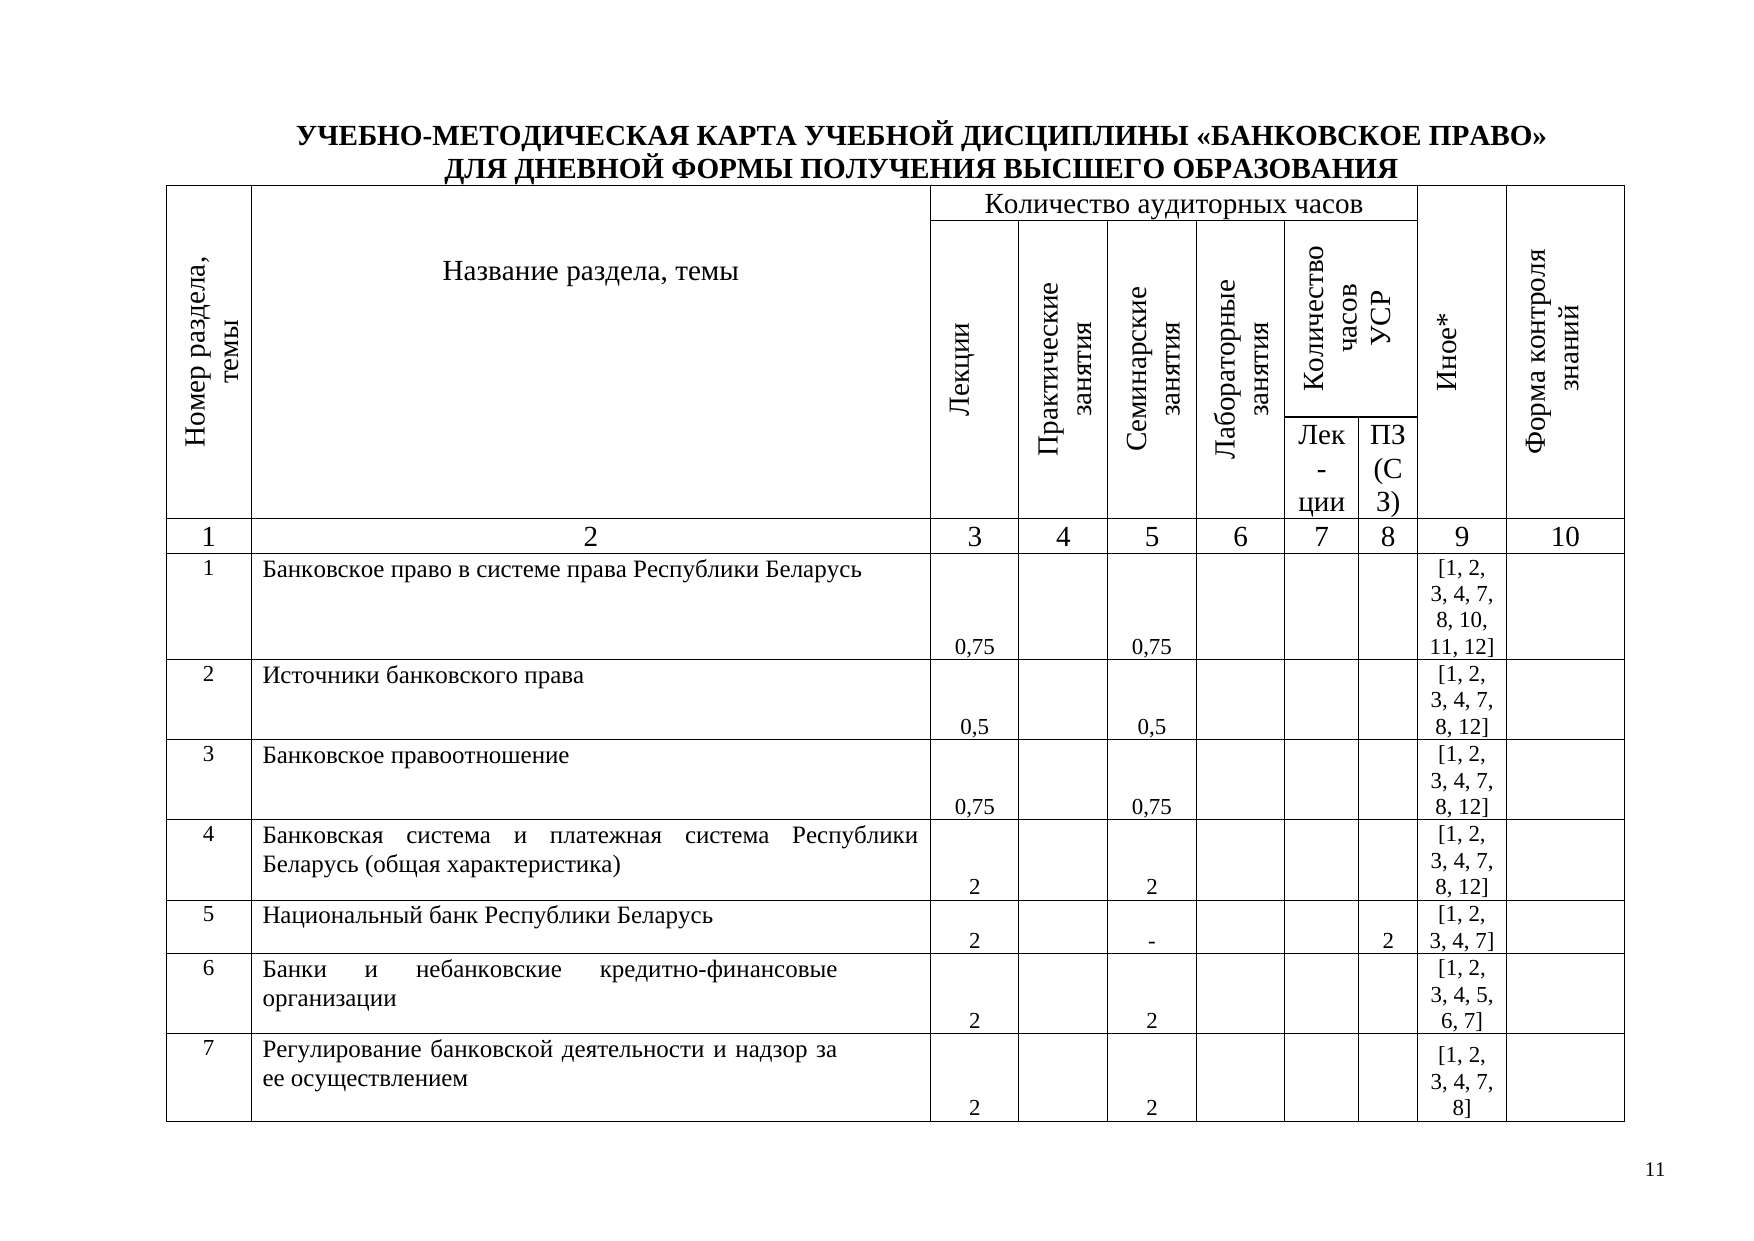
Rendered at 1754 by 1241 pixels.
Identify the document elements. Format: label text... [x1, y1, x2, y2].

table_cell 0,5 [1108, 660, 1196, 739]
table_header Форма контроля знаний [1507, 186, 1624, 518]
table_cell 2 [252, 519, 930, 553]
table_cell [1197, 1034, 1284, 1121]
table_cell [1507, 901, 1624, 953]
table_cell [1359, 660, 1417, 739]
table_cell Источники банковского права [252, 660, 930, 739]
table_cell 3 [167, 740, 251, 819]
table_cell [1, 2, 3, 4, 7, 8, 12] [1418, 740, 1506, 819]
table_cell [1, 2, 3, 4, 7, 8, 10, 11, 12] [1418, 554, 1506, 659]
table_cell Банковская система и платежная система Республики Беларусь (общая характеристика) [252, 820, 930, 899]
table_cell 2 [931, 954, 1018, 1033]
table_cell 1 [167, 554, 251, 659]
table_cell 3 [931, 519, 1018, 553]
table_cell 0,5 [931, 660, 1018, 739]
table_cell [1285, 1034, 1358, 1121]
table_cell [1, 2, 3, 4, 5, 6, 7] [1418, 954, 1506, 1033]
table_cell [1285, 901, 1358, 953]
table_cell 2 [167, 660, 251, 739]
table_cell ПЗ (СЗ) [1359, 418, 1417, 518]
table_cell [1507, 820, 1624, 899]
table_cell 2 [1108, 1034, 1196, 1121]
table_cell [1019, 901, 1107, 953]
table_cell Количество часов УСР [1285, 221, 1417, 416]
text УЧЕБНО-МЕТОДИЧЕСКАЯ КАРТА УЧЕБНОЙ ДИСЦИПЛИНЫ «БАНКОВСКОЕ ПРАВО» [177, 118, 1665, 152]
table_cell [1507, 660, 1624, 739]
table_cell 4 [1019, 519, 1107, 553]
table_cell Банковское право в системе права Республики Беларусь [252, 554, 930, 659]
table_cell 2 [1108, 820, 1196, 899]
table_cell [1197, 901, 1284, 953]
table_cell [1019, 740, 1107, 819]
table_cell 0,75 [1108, 740, 1196, 819]
table_cell [1285, 740, 1358, 819]
table_cell [1019, 554, 1107, 659]
table_cell Регулирование банковской деятельности и надзор за ее осуществлением [252, 1034, 930, 1121]
text ДЛЯ ДНЕВНОЙ ФОРМЫ ПОЛУЧЕНИЯ ВЫСШЕГО ОБРАЗОВАНИЯ [177, 152, 1665, 185]
table_cell 9 [1418, 519, 1506, 553]
table_cell [1197, 554, 1284, 659]
table_cell [1197, 954, 1284, 1033]
table_cell [1359, 554, 1417, 659]
table_cell Национальный банк Республики Беларусь [252, 901, 930, 953]
table_cell Практические занятия [1019, 221, 1107, 518]
table_header Номер раздела, темы [167, 186, 251, 518]
table_cell [1507, 954, 1624, 1033]
table_cell 10 [1507, 519, 1624, 553]
table_header Название раздела, темы [252, 186, 930, 518]
table_cell Лабораторные занятия [1197, 221, 1284, 518]
table_header Иное* [1418, 186, 1506, 518]
table_cell 5 [1108, 519, 1196, 553]
table_cell [1359, 740, 1417, 819]
table_cell 2 [931, 901, 1018, 953]
table_cell [1507, 740, 1624, 819]
table_cell [1019, 954, 1107, 1033]
table_cell 0,75 [931, 740, 1018, 819]
table_cell [1285, 954, 1358, 1033]
table_cell [1, 2, 3, 4, 7, 8] [1418, 1034, 1506, 1121]
table_cell [1285, 660, 1358, 739]
table_cell - [1108, 901, 1196, 953]
table_cell [1019, 1034, 1107, 1121]
table_cell 6 [167, 954, 251, 1033]
table_cell Лек-ции [1285, 418, 1358, 518]
table_cell [1359, 1034, 1417, 1121]
table_cell [1507, 1034, 1624, 1121]
table_cell 7 [1285, 519, 1358, 553]
table_cell Банки и небанковские кредитно-финансовые организации [252, 954, 930, 1033]
table_cell [1019, 820, 1107, 899]
table_cell 8 [1359, 519, 1417, 553]
table_cell 2 [1359, 901, 1417, 953]
table_cell [1285, 820, 1358, 899]
table_cell 0,75 [1108, 554, 1196, 659]
table_cell 6 [1197, 519, 1284, 553]
table_cell 2 [931, 1034, 1018, 1121]
table_cell 0,75 [931, 554, 1018, 659]
table_cell [1019, 660, 1107, 739]
table_cell 5 [167, 901, 251, 953]
table_cell [1285, 554, 1358, 659]
table_cell [1359, 820, 1417, 899]
table_cell [1359, 954, 1417, 1033]
table_cell 2 [931, 820, 1018, 899]
table_cell Семинарские занятия [1108, 221, 1196, 518]
table_cell [1, 2, 3, 4, 7, 8, 12] [1418, 820, 1506, 899]
table_cell [1197, 740, 1284, 819]
table_cell Лекции [931, 221, 1018, 518]
table_cell Банковское правоотношение [252, 740, 930, 819]
table_cell 1 [167, 519, 251, 553]
table_cell 2 [1108, 954, 1196, 1033]
table_cell [1197, 820, 1284, 899]
table_cell 7 [167, 1034, 251, 1121]
table_cell 4 [167, 820, 251, 899]
table_header Количество аудиторных часов [931, 186, 1417, 220]
table_cell [1197, 660, 1284, 739]
table_cell [1, 2, 3, 4, 7] [1418, 901, 1506, 953]
table_cell [1507, 554, 1624, 659]
table_cell [1, 2, 3, 4, 7, 8, 12] [1418, 660, 1506, 739]
